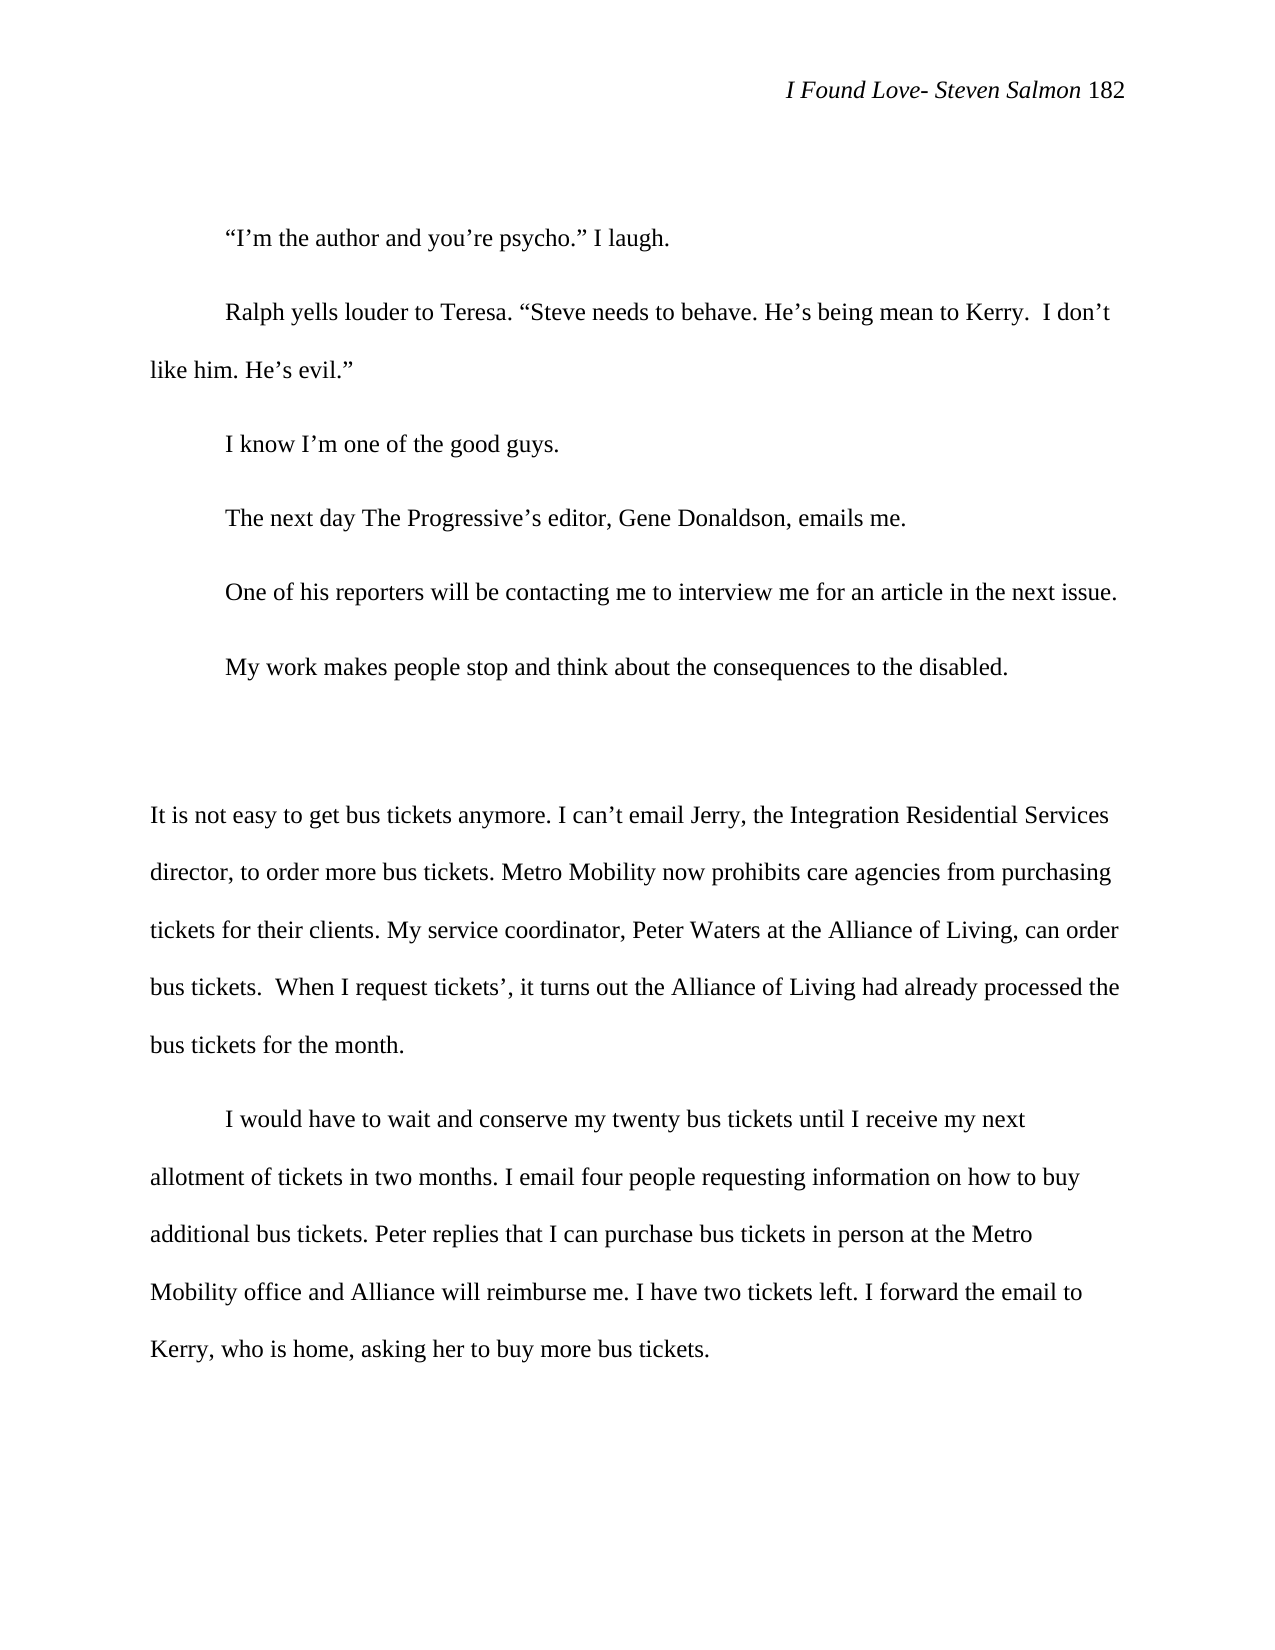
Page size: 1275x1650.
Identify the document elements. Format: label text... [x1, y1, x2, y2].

text It is not easy to get bus tickets anymore. I can’t email Jerry, the Integration Residential Services director, to order more bus tickets. Metro Mobility now prohibits care agencies from purchasing tickets for their clients. My service coordinator, Peter Waters at the Alliance of Living, can order bus tickets. When I request tickets’, it turns out the Alliance of Living had already processed the bus tickets for the month. [150, 800, 1125, 1059]
text One of his reporters will be contacting me to interview me for an article in the next issue. [150, 577, 1125, 606]
text Ralph yells louder to Teresa. “Steve needs to behave. He’s being mean to Kerry. I don’t like him. He’s evil.” [150, 297, 1125, 384]
text I know I’m one of the good guys. [150, 429, 1125, 458]
text The next day The Progressive’s editor, Gene Donaldson, emails me. [150, 503, 1125, 532]
text My work makes people stop and think about the consequences to the disabled. [150, 652, 1125, 680]
text “I’m the author and you’re psycho.” I laugh. [150, 223, 1125, 252]
text I would have to wait and conserve my twenty bus tickets until I receive my next allotment of tickets in two months. I email four people requesting information on how to buy additional bus tickets. Peter replies that I can purchase bus tickets in person at the Metro Mobility office and Alliance will reimburse me. I have two tickets left. I forward the email to Kerry, who is home, asking her to buy more bus tickets. [150, 1104, 1125, 1363]
